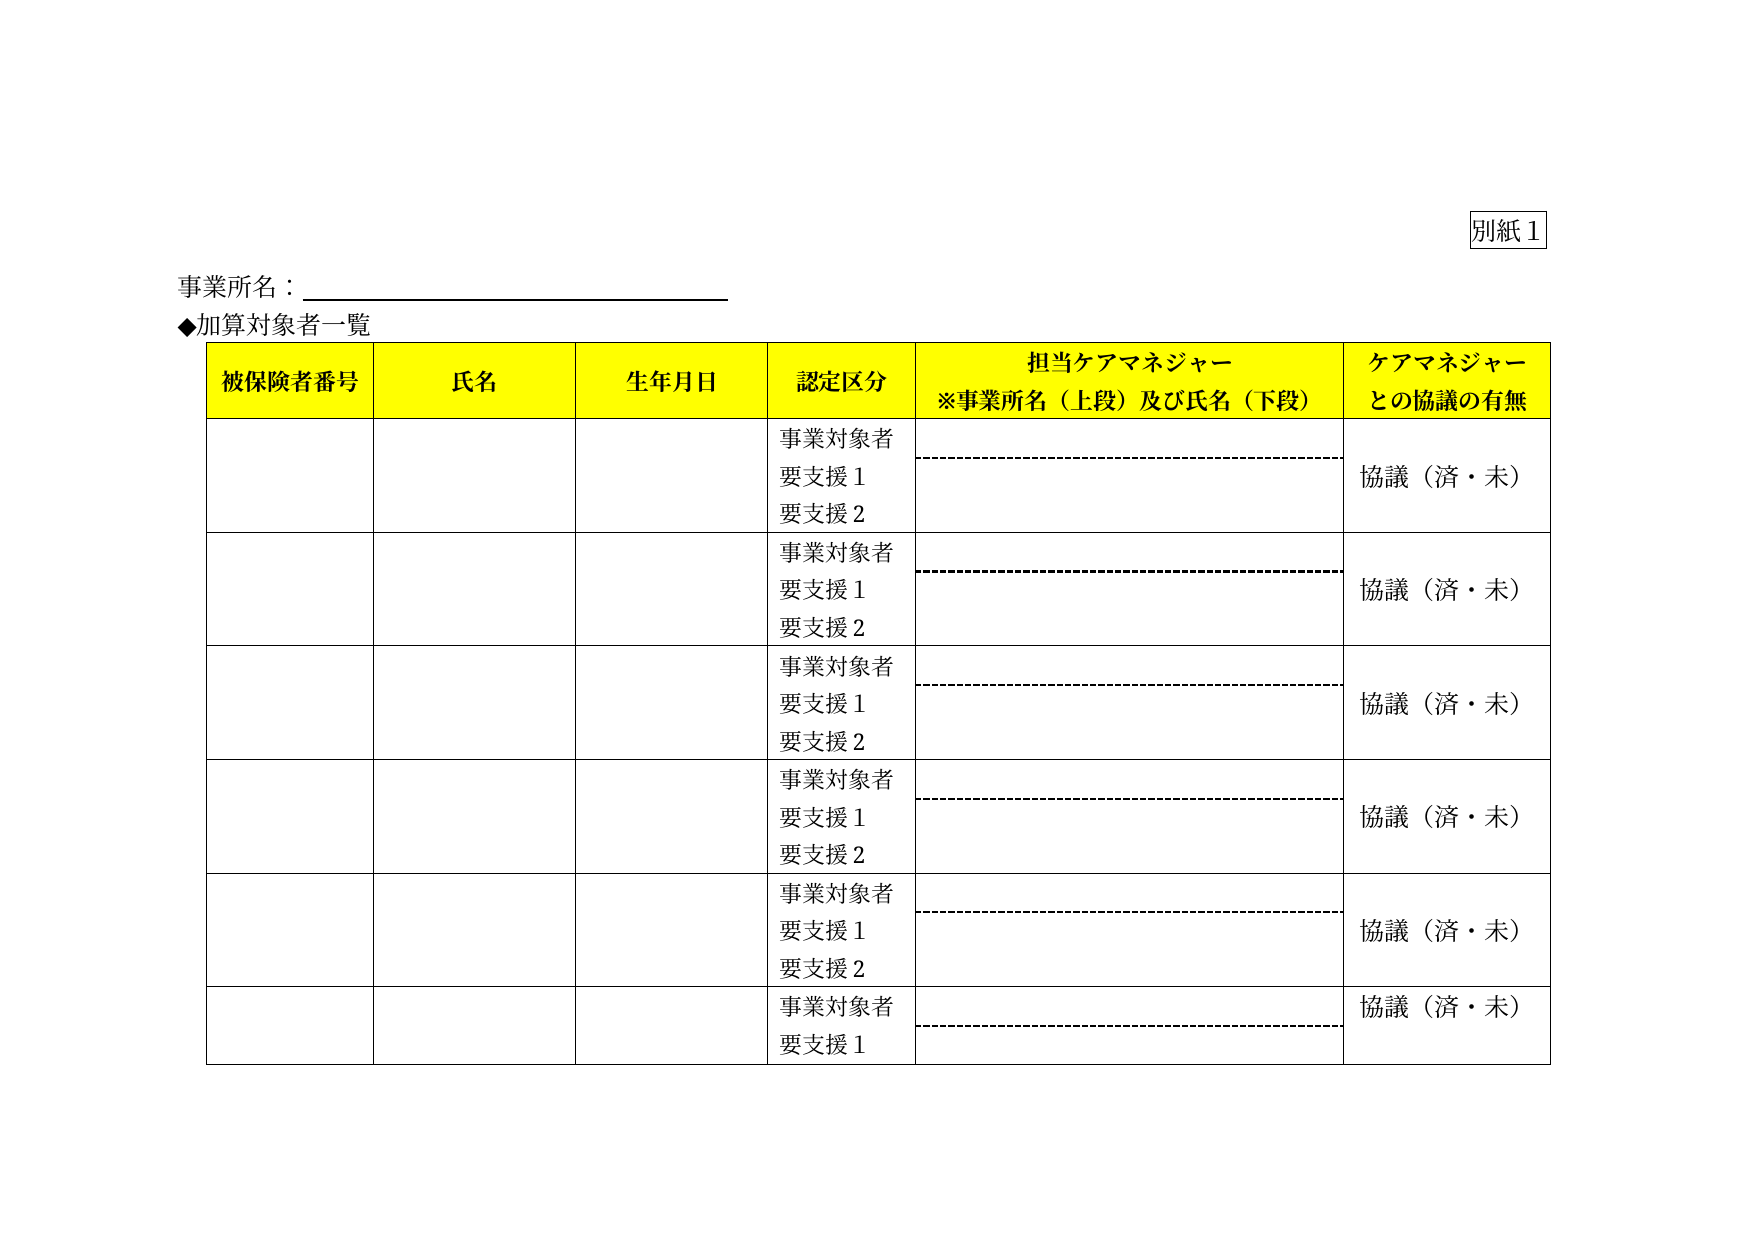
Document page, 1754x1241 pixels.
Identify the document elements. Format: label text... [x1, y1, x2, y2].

table_cell [916, 1025, 1343, 1064]
table_cell [576, 760, 767, 872]
table_header 生年月日 [576, 343, 767, 418]
table_cell [576, 987, 767, 1064]
table_cell [374, 760, 575, 872]
table_cell 事業対象者 要支援１ 要支援2 [768, 760, 915, 872]
table_header ケアマネジャー との協議の有無 [1344, 343, 1550, 418]
table_cell [207, 533, 373, 645]
table_cell [207, 646, 373, 759]
table_cell 事業対象者 要支援１ 要支援2 [768, 987, 915, 1064]
table_cell [916, 419, 1343, 457]
table_cell [374, 533, 575, 645]
table_cell [916, 533, 1343, 570]
table_cell 事業対象者 要支援１ 要支援2 [768, 646, 915, 759]
table_cell [916, 646, 1343, 684]
table_cell 協議（済・未） [1344, 646, 1550, 759]
table_cell 事業対象者 要支援１ 要支援2 [768, 419, 915, 532]
table_cell [916, 798, 1343, 872]
table_cell [374, 987, 575, 1064]
table_cell [916, 760, 1343, 797]
table_cell [576, 419, 767, 532]
table_cell [207, 987, 373, 1064]
table_cell [207, 760, 373, 872]
table_cell [374, 874, 575, 986]
text 別紙１ [177, 192, 1547, 267]
table_cell [916, 570, 1343, 645]
table_cell 協議（済・未） [1344, 987, 1550, 1064]
table_cell [207, 419, 373, 532]
table_header 氏名 [374, 343, 575, 418]
table_cell [576, 646, 767, 759]
text 事業所名： [177, 267, 1547, 305]
table_cell 事業対象者 要支援１ 要支援2 [768, 533, 915, 645]
table_header 認定区分 [768, 343, 915, 418]
table_cell 協議（済・未） [1344, 874, 1550, 986]
table_cell 協議（済・未） [1344, 419, 1550, 532]
table_cell [916, 987, 1343, 1024]
table_cell [374, 419, 575, 532]
table_cell [374, 646, 575, 759]
table_cell 協議（済・未） [1344, 533, 1550, 645]
table_cell [916, 874, 1343, 911]
table_header 被保険者番号 [207, 343, 373, 418]
table_cell [207, 874, 373, 986]
table_cell [576, 874, 767, 986]
table_header 担当ケアマネジャー ※事業所名（上段）及び氏名（下段） [916, 343, 1343, 418]
table_cell [916, 684, 1343, 759]
table_cell 事業対象者 要支援１ 要支援2 [768, 874, 915, 986]
table_cell [576, 533, 767, 645]
table_cell 協議（済・未） [1344, 760, 1550, 872]
table_cell [916, 911, 1343, 986]
table_cell [916, 457, 1343, 532]
text ◆加算対象者一覧 [177, 305, 1547, 342]
